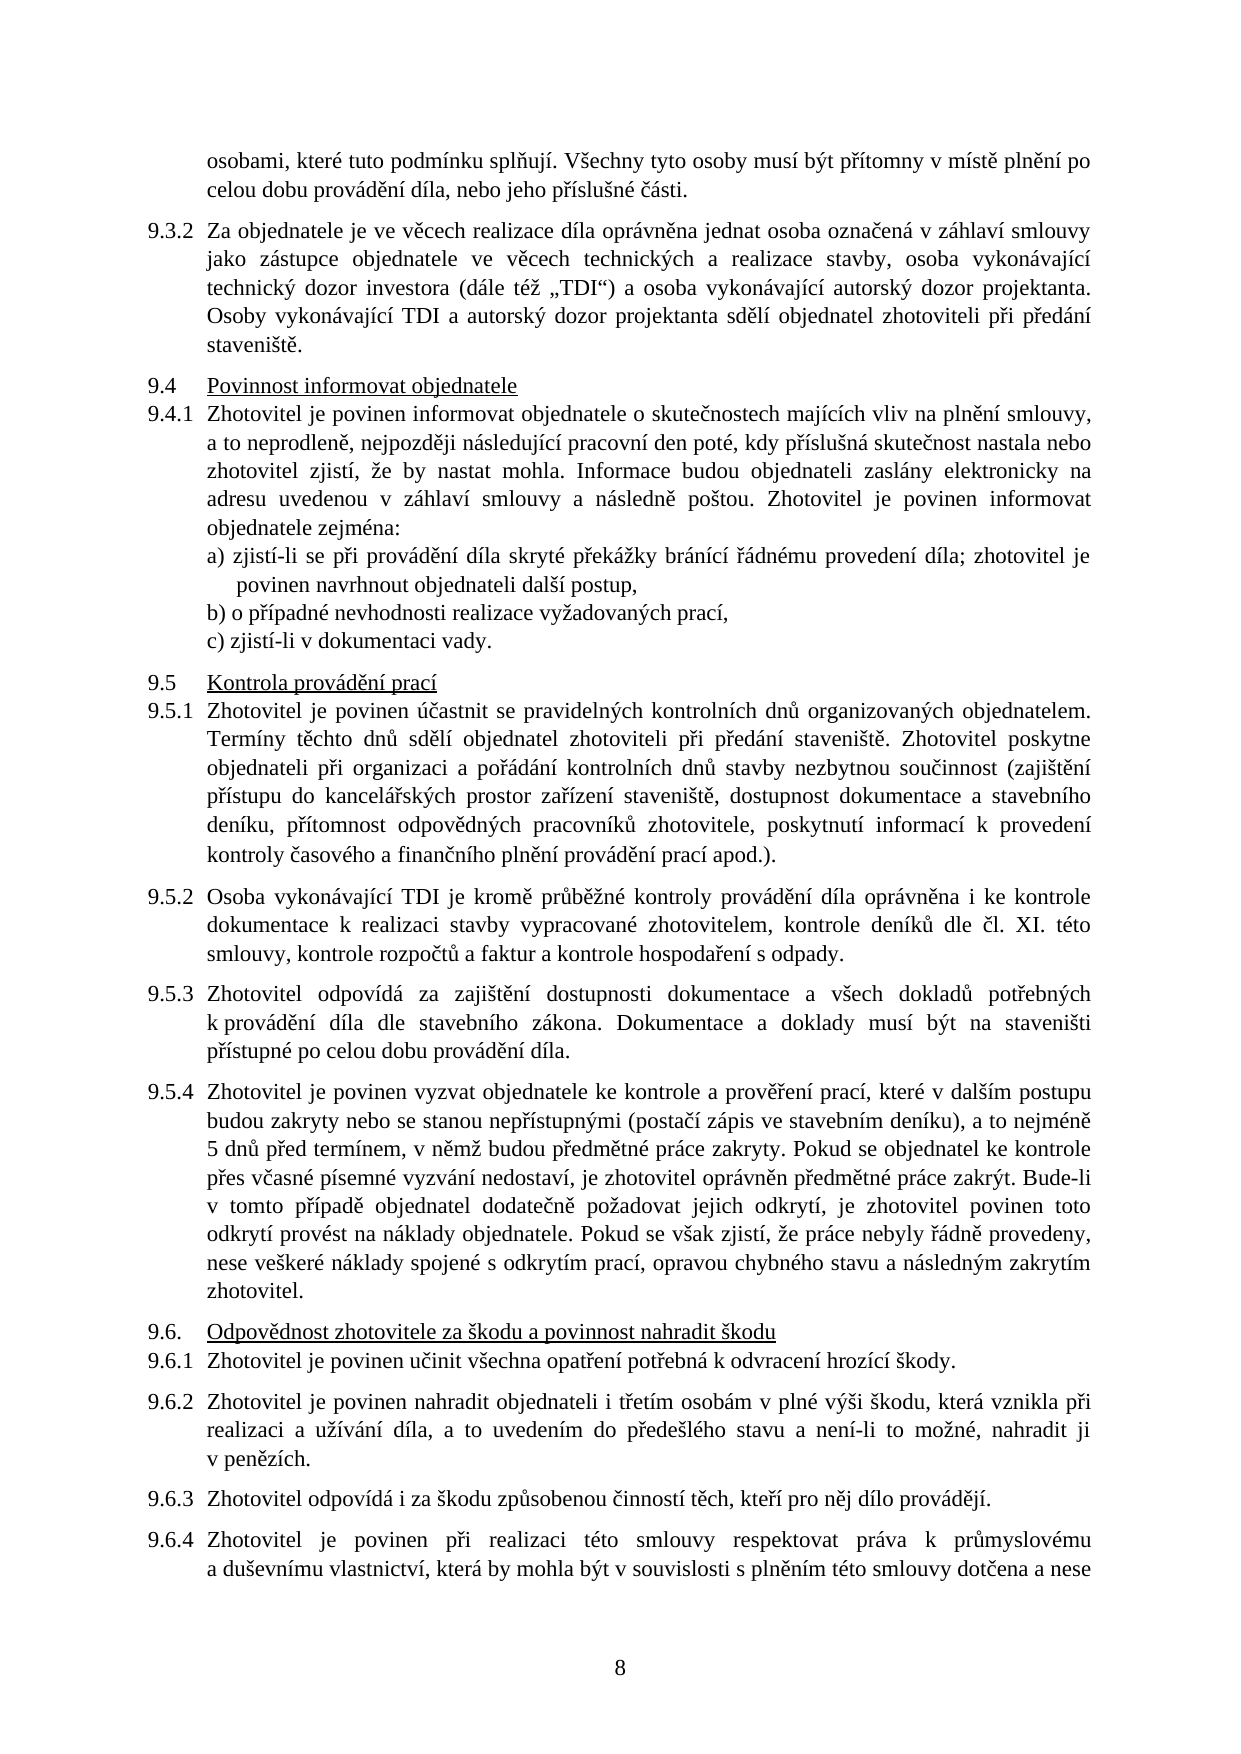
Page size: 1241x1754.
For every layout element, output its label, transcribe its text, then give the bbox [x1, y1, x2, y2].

text 9.6.1 Zhotovitel je povinen učinit všechna opatření potřebná k odvracení hrozící škody. [148, 1347, 1093, 1373]
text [148, 1526, 1093, 1581]
text a) zjistí-li se při provádění díla skryté překážky bránící řádnému provedení díla; zhotovitel je povinen navrhnout objednateli další postup, [207, 542, 1093, 597]
text c) zjistí-li v dokumentaci vady. [207, 628, 1093, 654]
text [148, 148, 1093, 202]
text b) o případné nevhodnosti realizace vyžadovaných prací, [207, 599, 1093, 626]
text 9.6.2 Zhotovitel je povinen nahradit objednateli i třetím osobám v plné výši škodu, která vznikla při realizaci a užívání díla, a to uvedením do předešlého stavu a není-li to možné, nahradit ji v penězích. [148, 1388, 1093, 1471]
text 9.4.1 Zhotovitel je povinen informovat objednatele o skutečnostech majících vliv na plnění smlouvy, a to neprodleně, nejpozději následující pracovní den poté, kdy příslušná skutečnost nastala nebo zhotovitel zjistí, že by nastat mohla. Informace budou objednateli zaslány elektronicky na adresu uvedenou v záhlaví smlouvy a následně poštou. Zhotovitel je povinen informovat objednatele zejména: [148, 400, 1093, 540]
text 9.3.2 Za objednatele je ve věcech realizace díla oprávněna jednat osoba označená v záhlaví smlouvy jako zástupce objednatele ve věcech technických a realizace stavby, osoba vykonávající technický dozor investora (dále též „TDI“) a osoba vykonávající autorský dozor projektanta. Osoby vykonávající TDI a autorský dozor projektanta sdělí objednatel zhotoviteli při předání staveniště. [148, 217, 1093, 357]
text 9.6.3 Zhotovitel odpovídá i za škodu způsobenou činností těch, kteří pro něj dílo provádějí. [148, 1486, 1093, 1512]
text 9.5.2 Osoba vykonávající TDI je kromě průběžné kontroly provádění díla oprávněna i ke kontrole dokumentace k realizaci stavby vypracované zhotovitelem, kontrole deníků dle čl. XI. této smlouvy, kontrole rozpočtů a faktur a kontrole hospodaření s odpady. [148, 883, 1093, 966]
text 9.4 Povinnost informovat objednatele [148, 372, 1093, 398]
text 9.6. Odpovědnost zhotovitele za škodu a povinnost nahradit škodu [148, 1318, 1093, 1345]
text 9.5.3 Zhotovitel odpovídá za zajištění dostupnosti dokumentace a všech dokladů potřebných k provádění díla dle stavebního zákona. Dokumentace a doklady musí být na staveništi přístupné po celou dobu provádění díla. [148, 981, 1093, 1064]
text 9.5 Kontrola provádění prací [148, 668, 1093, 695]
text 9.5.1 Zhotovitel je povinen účastnit se pravidelných kontrolních dnů organizovaných objednatelem. Termíny těchto dnů sdělí objednatel zhotoviteli při předání staveniště. Zhotovitel poskytne objednateli při organizaci a pořádání kontrolních dnů stavby nezbytnou součinnost (zajištění přístupu do kancelářských prostor zařízení staveniště, dostupnost dokumentace a stavebního deníku, přítomnost odpovědných pracovníků zhotovitele, poskytnutí informací k provedení kontroly časového a finančního plnění provádění prací apod.). [148, 697, 1093, 868]
text 9.5.4 Zhotovitel je povinen vyzvat objednatele ke kontrole a prověření prací, které v dalším postupu budou zakryty nebo se stanou nepřístupnými (postačí zápis ve stavebním deníku), a to nejméně 5 dnů před termínem, v němž budou předmětné práce zakryty. Pokud se objednatel ke kontrole přes včasné písemné vyzvání nedostaví, je zhotovitel oprávněn předmětné práce zakrýt. Bude-li v tomto případě objednatel dodatečně požadovat jejich odkrytí, je zhotovitel povinen toto odkrytí provést na náklady objednatele. Pokud se však zjistí, že práce nebyly řádně provedeny, nese veškeré náklady spojené s odkrytím prací, opravou chybného stavu a následným zakrytím zhotovitel. [148, 1078, 1093, 1304]
